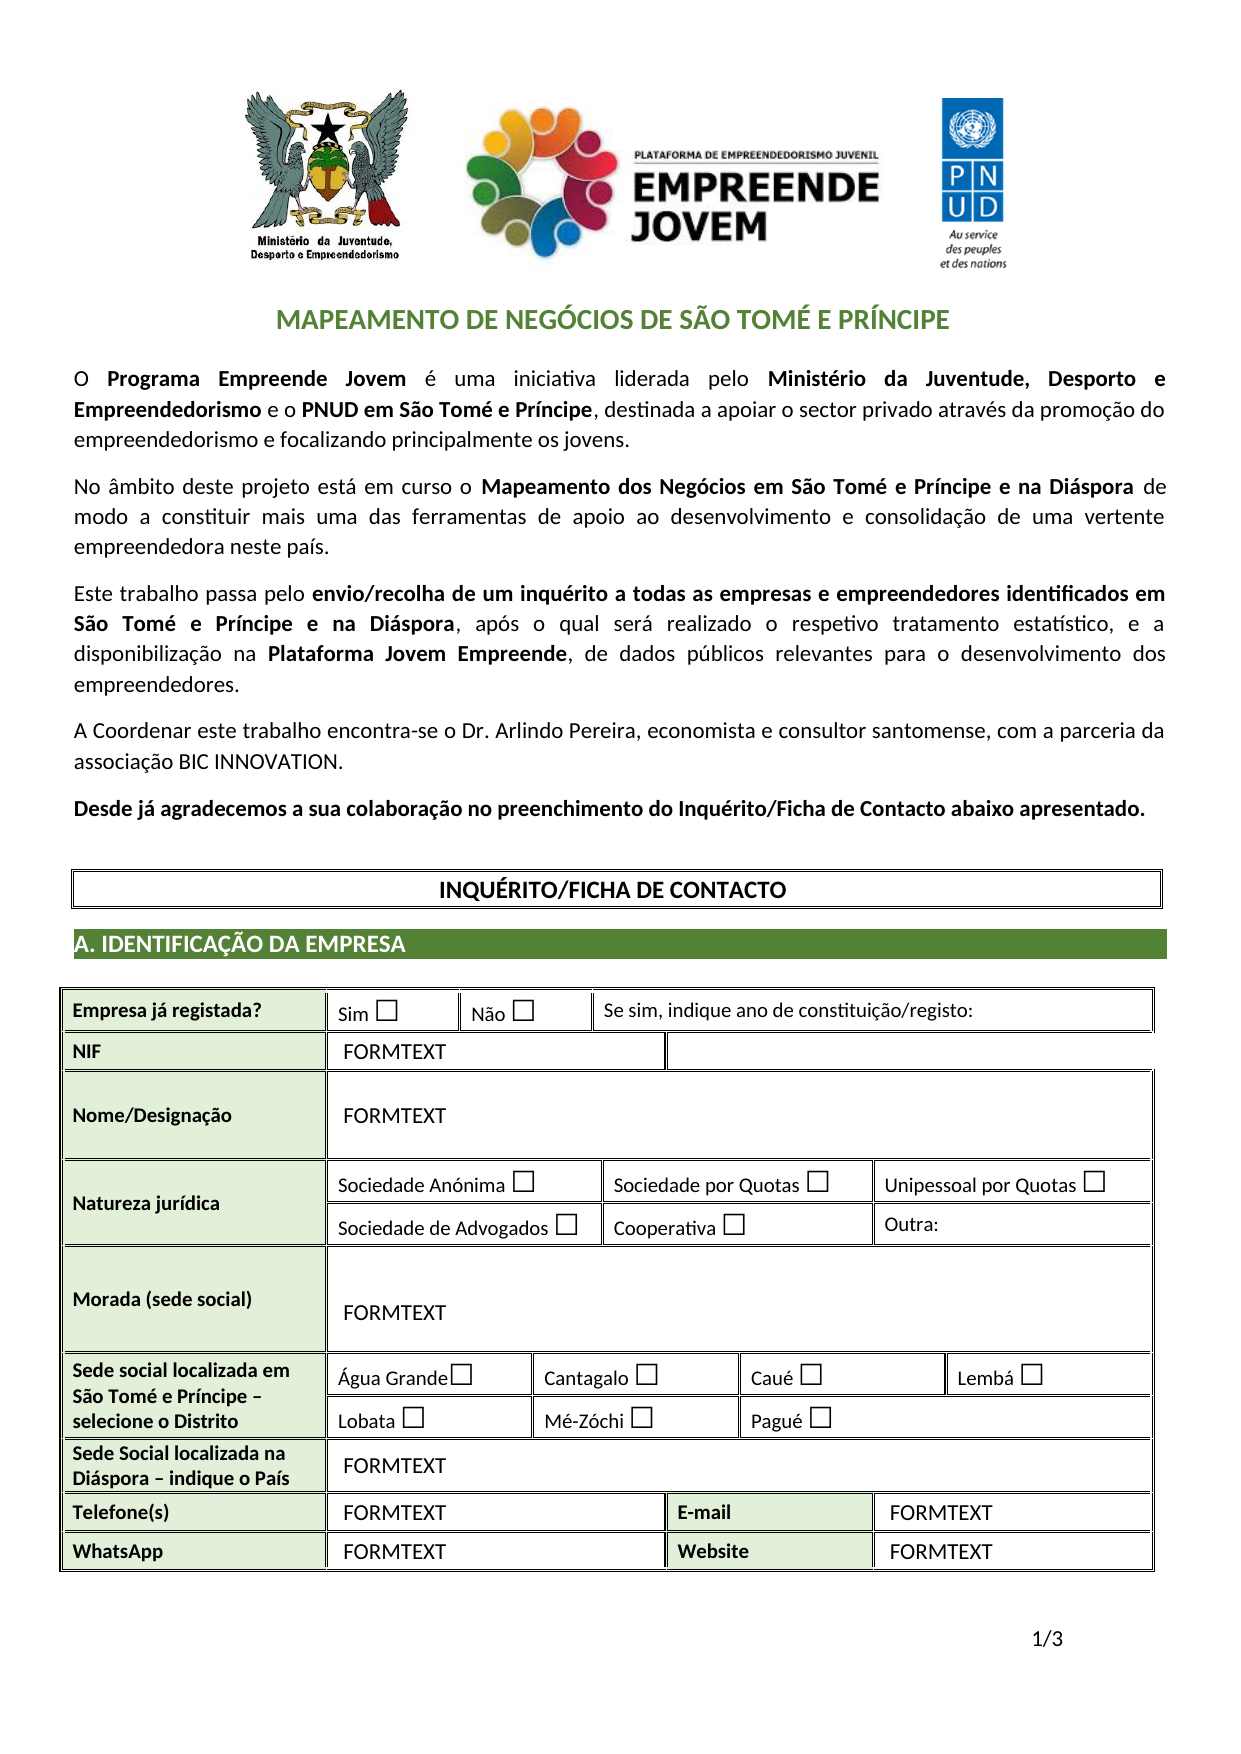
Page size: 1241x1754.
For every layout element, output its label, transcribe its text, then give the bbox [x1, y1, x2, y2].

picture [445, 89, 902, 277]
table_cell Cantagalo [534, 1354, 738, 1394]
table_cell Morada (sede social) [61, 1244, 327, 1351]
picture [939, 98, 1007, 276]
text A Coordenar este trabalho encontra-se o Dr. Arlindo Pereira, economista e consultor santomense, com a parceria da associação BIC INNOVATION. [74, 717, 1167, 775]
text A. IDENTIFICAÇÃO DA EMPRESA [74, 929, 1167, 959]
table_header Se sim, indique ano de constituição/registo: [593, 990, 1152, 1030]
text MAPEAMENTO DE NEGÓCIOS DE SÃO TOMÉ E PRÍNCIPE [59, 301, 1167, 337]
table_cell [328, 1033, 664, 1069]
table_cell [875, 1491, 1152, 1530]
table_cell Mé-Zóchi [534, 1397, 738, 1437]
table_header Sim [327, 988, 460, 1030]
picture [243, 89, 421, 276]
table_cell [327, 1244, 1154, 1351]
table_cell Outra: [873, 1201, 1154, 1244]
table_cell Telefone(s) [63, 1491, 325, 1530]
table_header Empresa já registada? [61, 988, 327, 1030]
table_cell Natureza jurídica [61, 1158, 327, 1244]
text O Programa Empreende Jovem é uma iniciativa liderada pelo Ministério da Juventude, Desporto e Empreendedorismo e o PNUD em São Tomé e Príncipe, destinada a apoiar o sector privado através da promoção do empreendedorismo e focalizando principalmente os jovens. [74, 364, 1167, 453]
text Desde já agradecemos a sua colaboração no preenchimento do Inquérito/Ficha de Contacto abaixo apresentado. [74, 794, 1167, 822]
table_cell Nome/Designação [61, 1069, 327, 1158]
table_cell Sociedade Anónima [328, 1161, 601, 1201]
table_cell [327, 1069, 1154, 1158]
table_cell Pagué [740, 1394, 1154, 1437]
table_cell Website [666, 1533, 873, 1569]
table_header Não [460, 990, 592, 1030]
table_cell E-mail [668, 1494, 872, 1530]
table_cell Sede Social localizada na Diáspora – indique o País [63, 1437, 325, 1491]
text INQUÉRITO/FICHA DE CONTACTO [74, 872, 1160, 906]
table_cell [328, 1437, 1152, 1491]
table_cell Caué [741, 1354, 944, 1394]
table_cell NIF [61, 1030, 327, 1069]
table_cell Lembá [946, 1351, 1154, 1394]
table_cell [328, 1494, 664, 1530]
table_cell Unipessoal por Quotas [873, 1158, 1154, 1201]
text Este trabalho passa pelo envio/recolha de um inquérito a todas as empresas e empreendedores identificados em São Tomé e Príncipe e na Diáspora, após o qual será realizado o respetivo tratamento estatístico, e a disponibilização na Plataforma Jovem Empreende, de dados públicos relevantes para o desenvolvimento dos empreendedores. [74, 579, 1167, 698]
table_cell Cooperativa [604, 1204, 872, 1244]
table_cell WhatsApp [61, 1530, 327, 1569]
table_cell Água Grande [328, 1354, 531, 1394]
table_cell Sede social localizada em São Tomé e Príncipe – selecione o Distrito [61, 1351, 327, 1437]
table_cell [327, 1533, 666, 1569]
table_cell Lobata [328, 1397, 531, 1437]
table_cell Sociedade por Quotas [604, 1161, 872, 1201]
table_cell Sociedade de Advogados [328, 1204, 601, 1244]
text No âmbito deste projeto está em curso o Mapeamento dos Negócios em São Tomé e Príncipe e na Diáspora de modo a constituir mais uma das ferramentas de apoio ao desenvolvimento e consolidação de uma vertente empreendedora neste país. [74, 472, 1167, 560]
table_cell [873, 1530, 1154, 1569]
